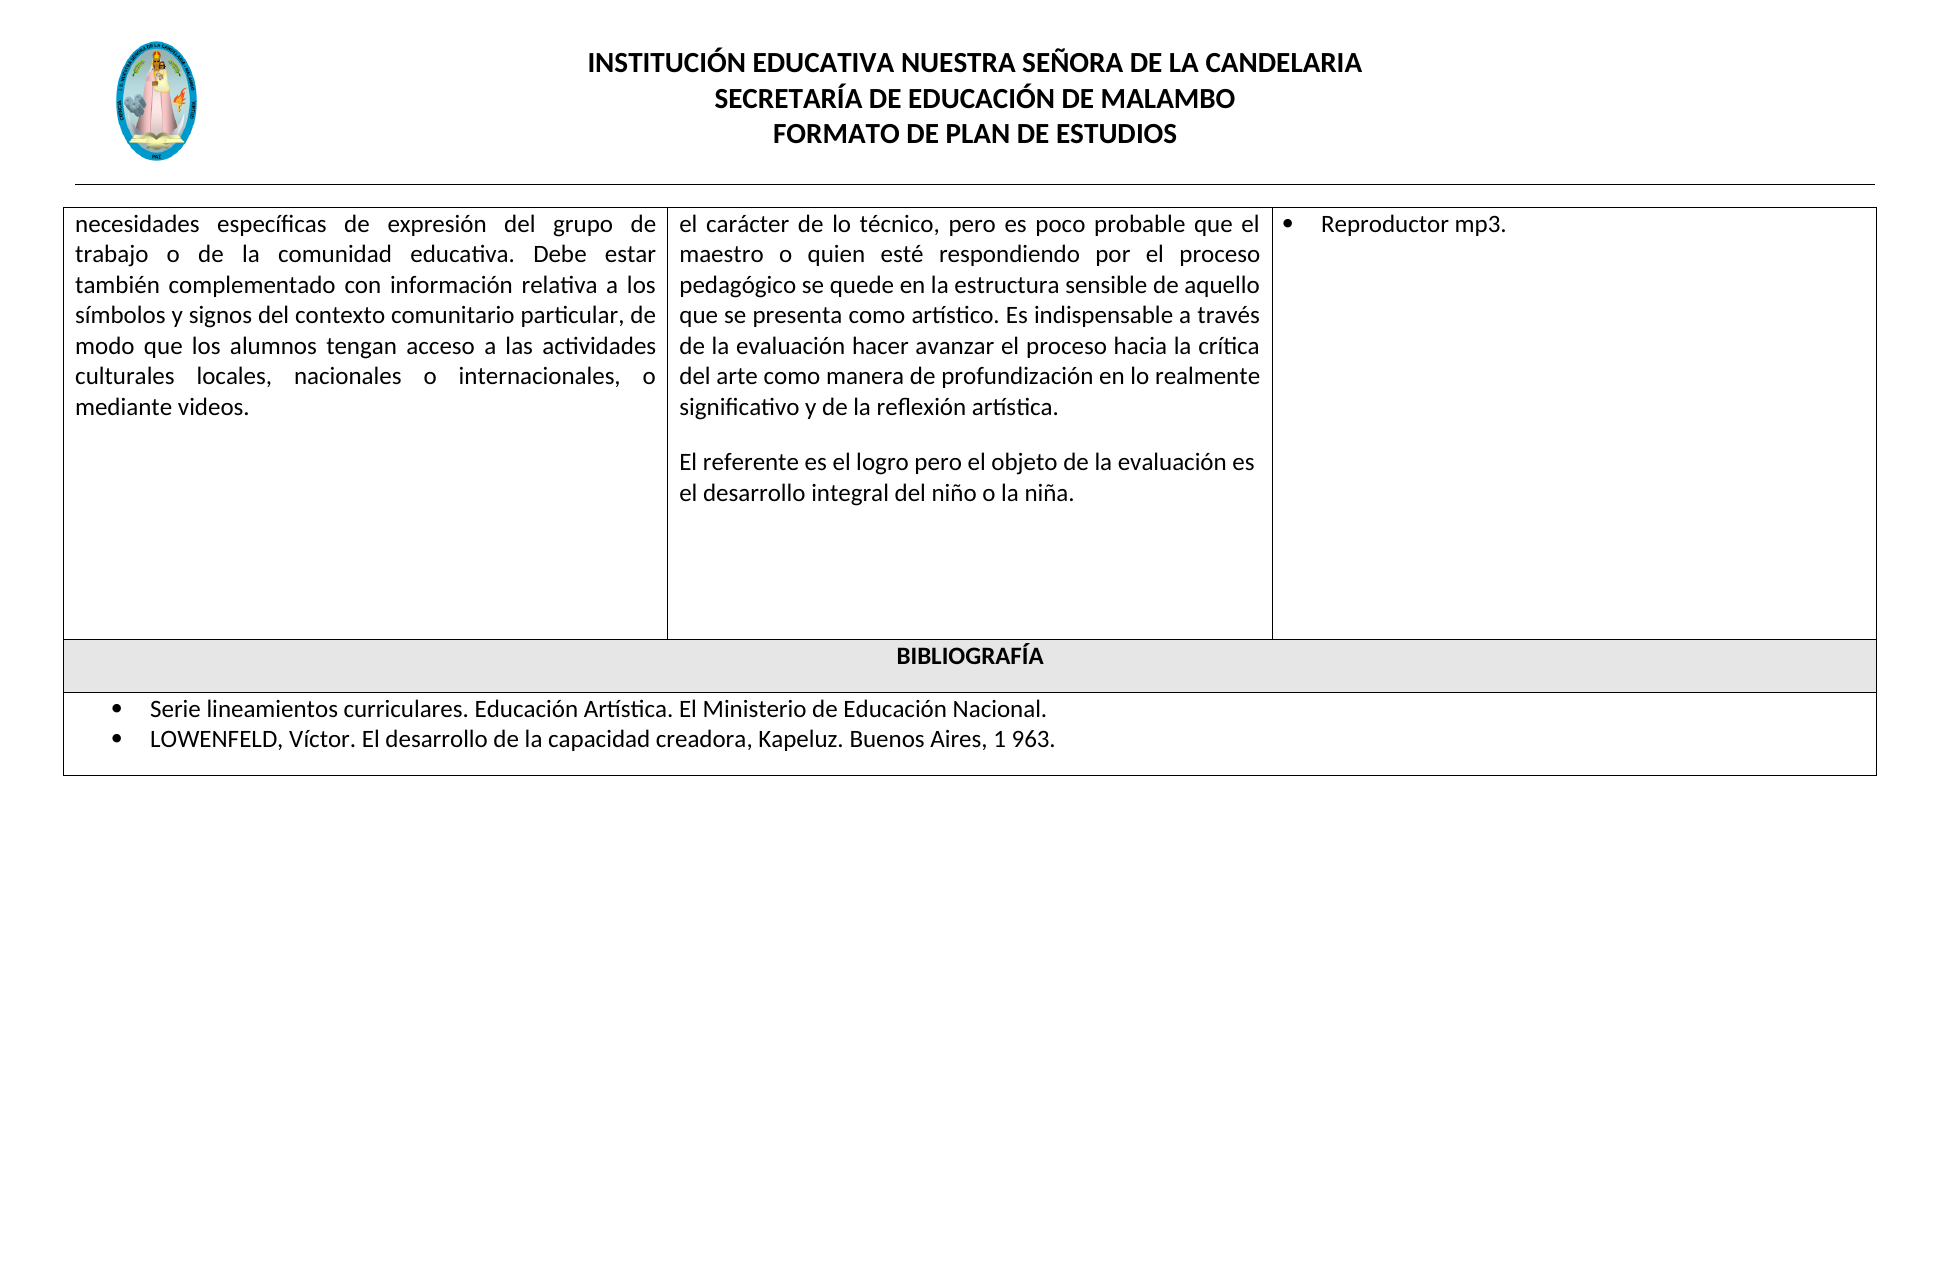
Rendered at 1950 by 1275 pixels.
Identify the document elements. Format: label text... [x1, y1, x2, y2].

table_cell Serie lineamientos curriculares. Educación Artística. El Ministerio de Educación Nacional. LOWENFELD, Víctor. El desarrollo de la capacidad creadora, Kapeluz. Buenos Aires, 1 963. [64, 693, 1876, 775]
picture [124, 49, 189, 152]
table_cell Tablero Marcadores de colores Video proyector. Reproductor mp3. [1273, 208, 1876, 639]
table_cell BIBLIOGRAFÍA [64, 640, 1876, 692]
picture [110, 41, 203, 166]
